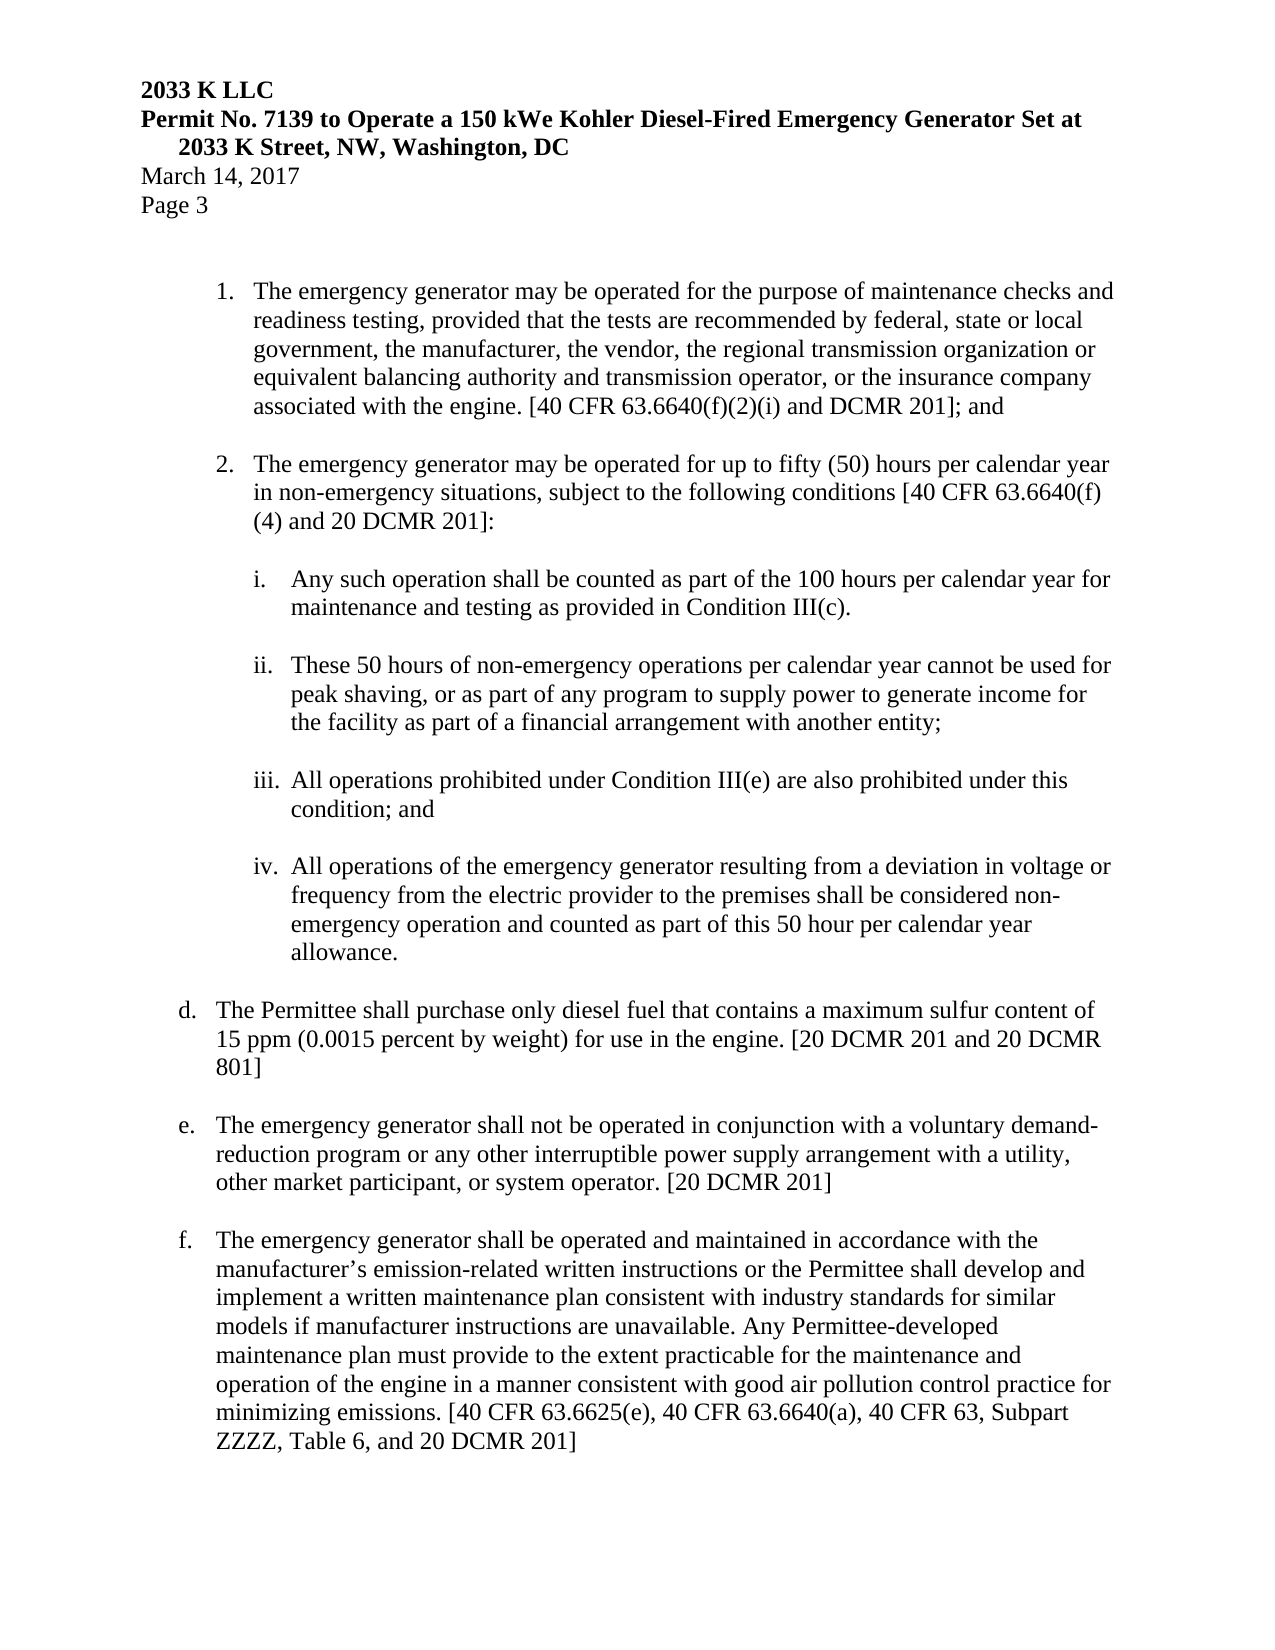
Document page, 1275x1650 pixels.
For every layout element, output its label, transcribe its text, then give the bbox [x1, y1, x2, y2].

list Any such operation shall be counted as part of the 100 hours per calendar year for maintenance and testing as provided in Condition III(c). [253, 564, 1116, 621]
list These 50 hours of non-emergency operations per calendar year cannot be used for peak shaving, or as part of any program to supply power to generate income for the facility as part of a financial arrangement with another entity; [253, 650, 1116, 736]
list All operations prohibited under Condition III(e) are also prohibited under this condition; and [253, 765, 1116, 822]
text 2. The emergency generator may be operated for up to fifty (50) hours per calendar year in non-emergency situations, subject to the following conditions [40 CFR 63.6640(f)(4) and 20 DCMR 201]: [216, 449, 1116, 535]
text e. The emergency generator shall not be operated in conjunction with a voluntary demand-reduction program or any other interruptible power supply arrangement with a utility, other market participant, or system operator. [20 DCMR 201] [178, 1110, 1116, 1196]
list All operations of the emergency generator resulting from a deviation in voltage or frequency from the electric provider to the premises shall be considered non-emergency operation and counted as part of this 50 hour per calendar year allowance. [253, 851, 1116, 966]
text d. The Permittee shall purchase only diesel fuel that contains a maximum sulfur content of 15 ppm (0.0015 percent by weight) for use in the engine. [20 DCMR 201 and 20 DCMR 801] [178, 995, 1116, 1081]
text f. The emergency generator shall be operated and maintained in accordance with the manufacturer’s emission-related written instructions or the Permittee shall develop and implement a written maintenance plan consistent with industry standards for similar models if manufacturer instructions are unavailable. Any Permittee-developed maintenance plan must provide to the extent practicable for the maintenance and operation of the engine in a manner consistent with good air pollution control practice for minimizing emissions. [40 CFR 63.6625(e), 40 CFR 63.6640(a), 40 CFR 63, Subpart ZZZZ, Table 6, and 20 DCMR 201] [178, 1225, 1116, 1455]
text 1. The emergency generator may be operated for the purpose of maintenance checks and readiness testing, provided that the tests are recommended by federal, state or local government, the manufacturer, the vendor, the regional transmission organization or equivalent balancing authority and transmission operator, or the insurance company associated with the engine. [40 CFR 63.6640(f)(2)(i) and DCMR 201]; and [216, 276, 1116, 420]
